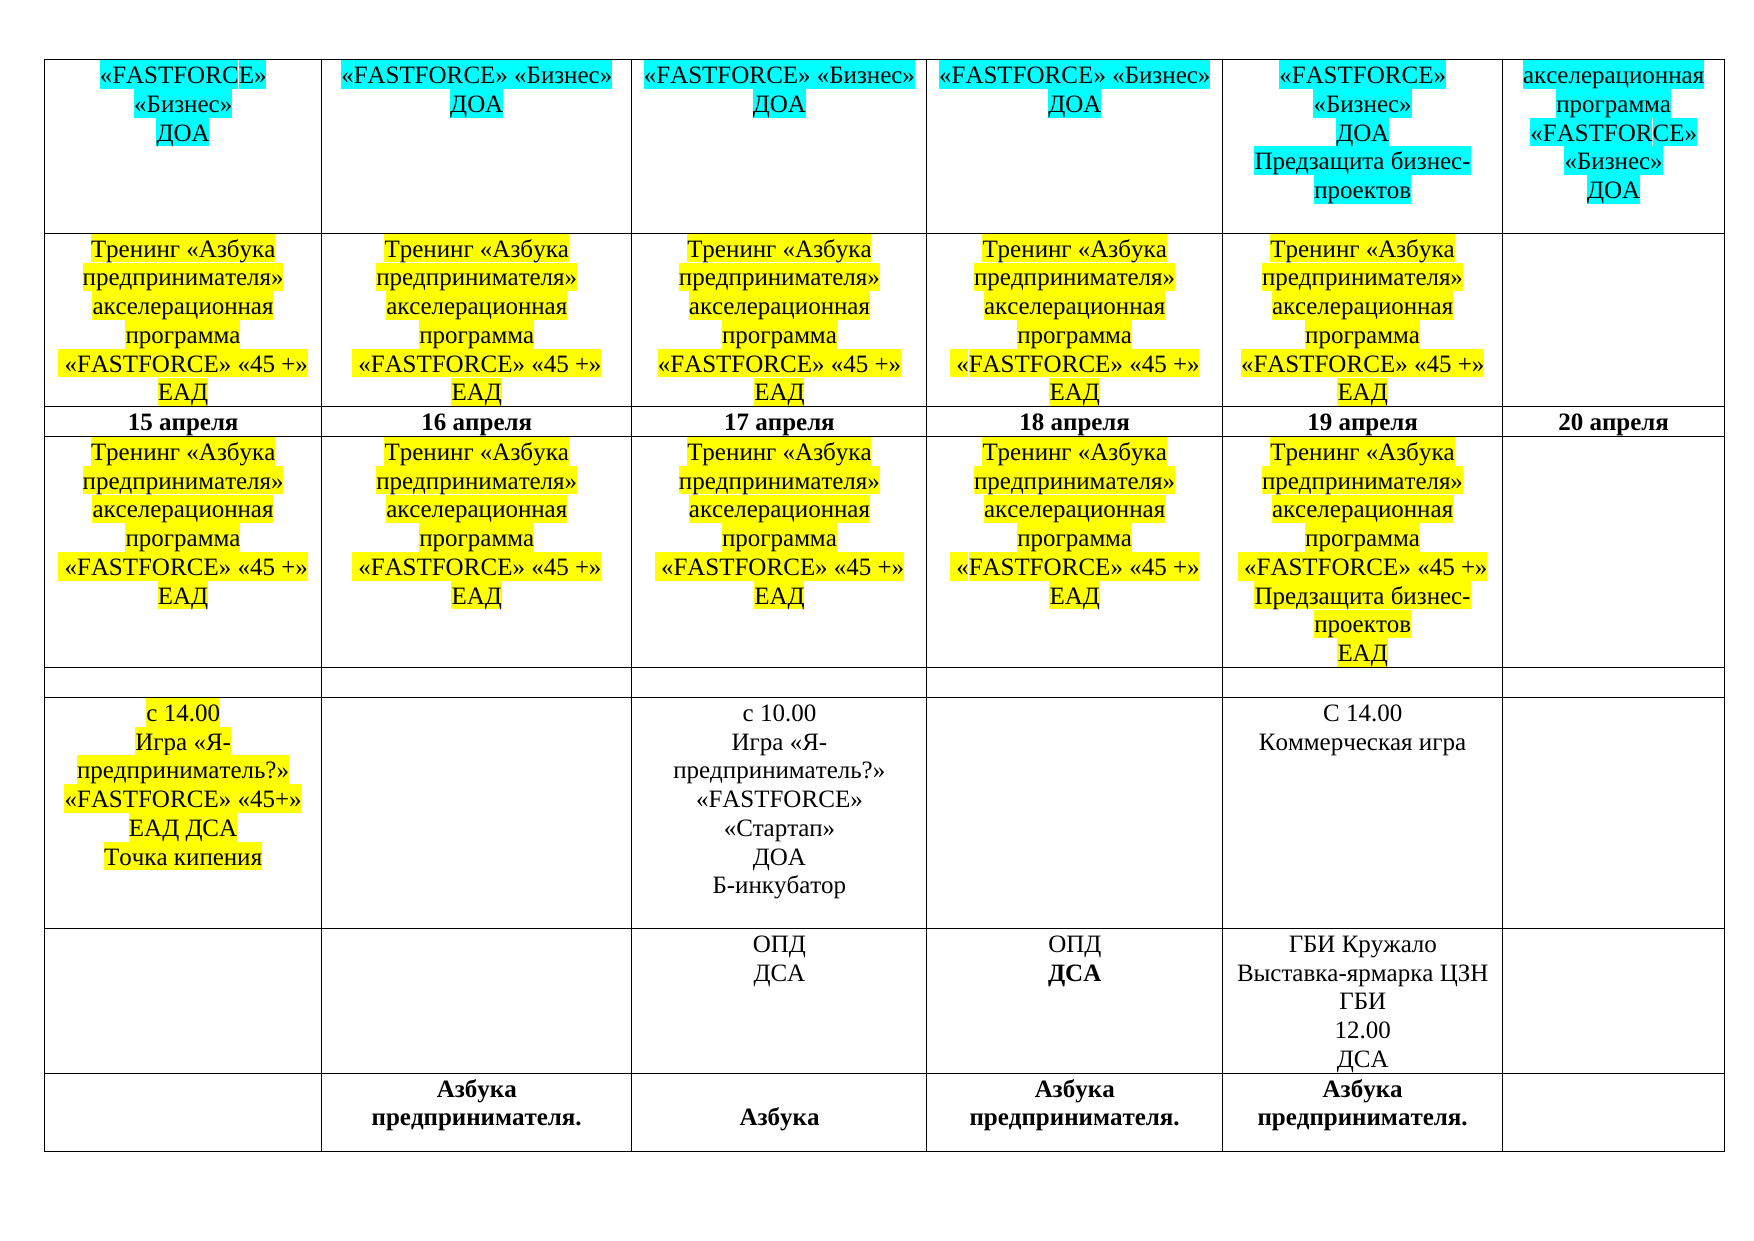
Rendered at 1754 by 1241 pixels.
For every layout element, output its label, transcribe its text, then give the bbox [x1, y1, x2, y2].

table_cell Тренинг «Азбука предпринимателя» акселерационная программа «FASTFORСE» «45 +» ЕАД [927, 234, 1222, 406]
table_cell Тренинг «Азбука предпринимателя» акселерационная программа «FASTFORСE» «45 +» ЕАД [45, 437, 321, 667]
table_cell 18 апреля [927, 407, 1222, 436]
table_cell Тренинг «Школа предпринимательства» акселерационная программа «FASTFORСE» «Бизнес» ДОА [322, 60, 631, 233]
table_cell [927, 668, 1222, 697]
table_cell Тренинг «Азбука предпринимателя» акселерационная программа «FASTFORСE» «45 +» ЕАД [322, 234, 631, 406]
table_cell 16 апреля [322, 407, 631, 436]
table_cell [1503, 437, 1724, 667]
table_cell [322, 698, 631, 928]
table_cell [632, 1074, 926, 1151]
table_cell [1503, 698, 1724, 928]
table_cell ГБИ Кружало Выставка-ярмарка ЦЗН ГБИ 12.00 ДСА [1223, 929, 1502, 1073]
table_cell [322, 929, 631, 1073]
table_cell Тренинг «Азбука предпринимателя» акселерационная программа «FASTFORСE» «45 +» ЕАД [632, 437, 926, 667]
table_cell [1223, 668, 1502, 697]
table_cell [322, 668, 631, 697]
table_cell Экзамен «Школа предпринимательства» акселерационная программа «FASTFORСE» «Бизнес» ДОА [1503, 60, 1724, 233]
table_cell ОПД ДСА [927, 929, 1222, 1073]
table_cell [1503, 668, 1724, 697]
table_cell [927, 1074, 1222, 1151]
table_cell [1223, 1074, 1502, 1151]
table_cell Тренинг «Школа предпринимательства» акселерационная программа «FASTFORСE» «Бизнес» ДОА Предзащита бизнес-проектов [1223, 60, 1502, 233]
table_cell Тренинг «Азбука предпринимателя» акселерационная программа «FASTFORСE» «45 +» ЕАД [1223, 234, 1502, 406]
table_cell 20 апреля [1503, 407, 1724, 436]
table_cell [45, 668, 321, 697]
table_cell Тренинг «Школа предпринимательства» акселерационная программа «FASTFORСE» «Бизнес» ДОА [927, 60, 1222, 233]
table_cell 15 апреля [45, 407, 321, 436]
table_cell Тренинг «Азбука предпринимателя» акселерационная программа «FASTFORСE» «45 +» ЕАД [45, 234, 321, 406]
table_cell 19 апреля [1223, 407, 1502, 436]
table_cell 17 апреля [632, 407, 926, 436]
table_cell [927, 698, 1222, 928]
table_cell Тренинг «Азбука предпринимателя» акселерационная программа «FASTFORСE» «45 +» ЕАД [927, 437, 1222, 667]
table_cell Тренинг «Азбука предпринимателя» акселерационная программа «FASTFORСE» «45 +» ЕАД [322, 437, 631, 667]
table_cell с 10.00 Игра «Я-предприниматель?» «FASTFORСE» «Стартап» ДОА Б-инкубатор [632, 698, 926, 928]
table_cell Тренинг «Школа предпринимательства» акселерационная программа «FASTFORСE» «Бизнес» ДОА [632, 60, 926, 233]
table_cell с 14.00 Игра «Я-предприниматель?» «FASTFORСE» «45+» ЕАД ДСА Точка кипения [45, 698, 321, 928]
table_cell [1503, 929, 1724, 1073]
table_cell С 14.00 Коммерческая игра [1223, 698, 1502, 928]
table_cell Тренинг «Азбука предпринимателя» акселерационная программа «FASTFORСE» «45 +» ЕАД [632, 234, 926, 406]
table_cell [45, 1074, 321, 1151]
table_cell Тренинг «Азбука предпринимателя» акселерационная программа «FASTFORСE» «45 +» Предзащита бизнес-проектов ЕАД [1223, 437, 1502, 667]
table_cell Тренинг «Школа предпринимательства» акселерационная программа «FASTFORСE» «Бизнес» ДОА [45, 60, 321, 233]
table_cell ОПД ДСА [632, 929, 926, 1073]
table_cell [632, 668, 926, 697]
table_cell [1503, 1074, 1724, 1151]
table_cell [1503, 234, 1724, 406]
table_cell [45, 929, 321, 1073]
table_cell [322, 1074, 631, 1151]
